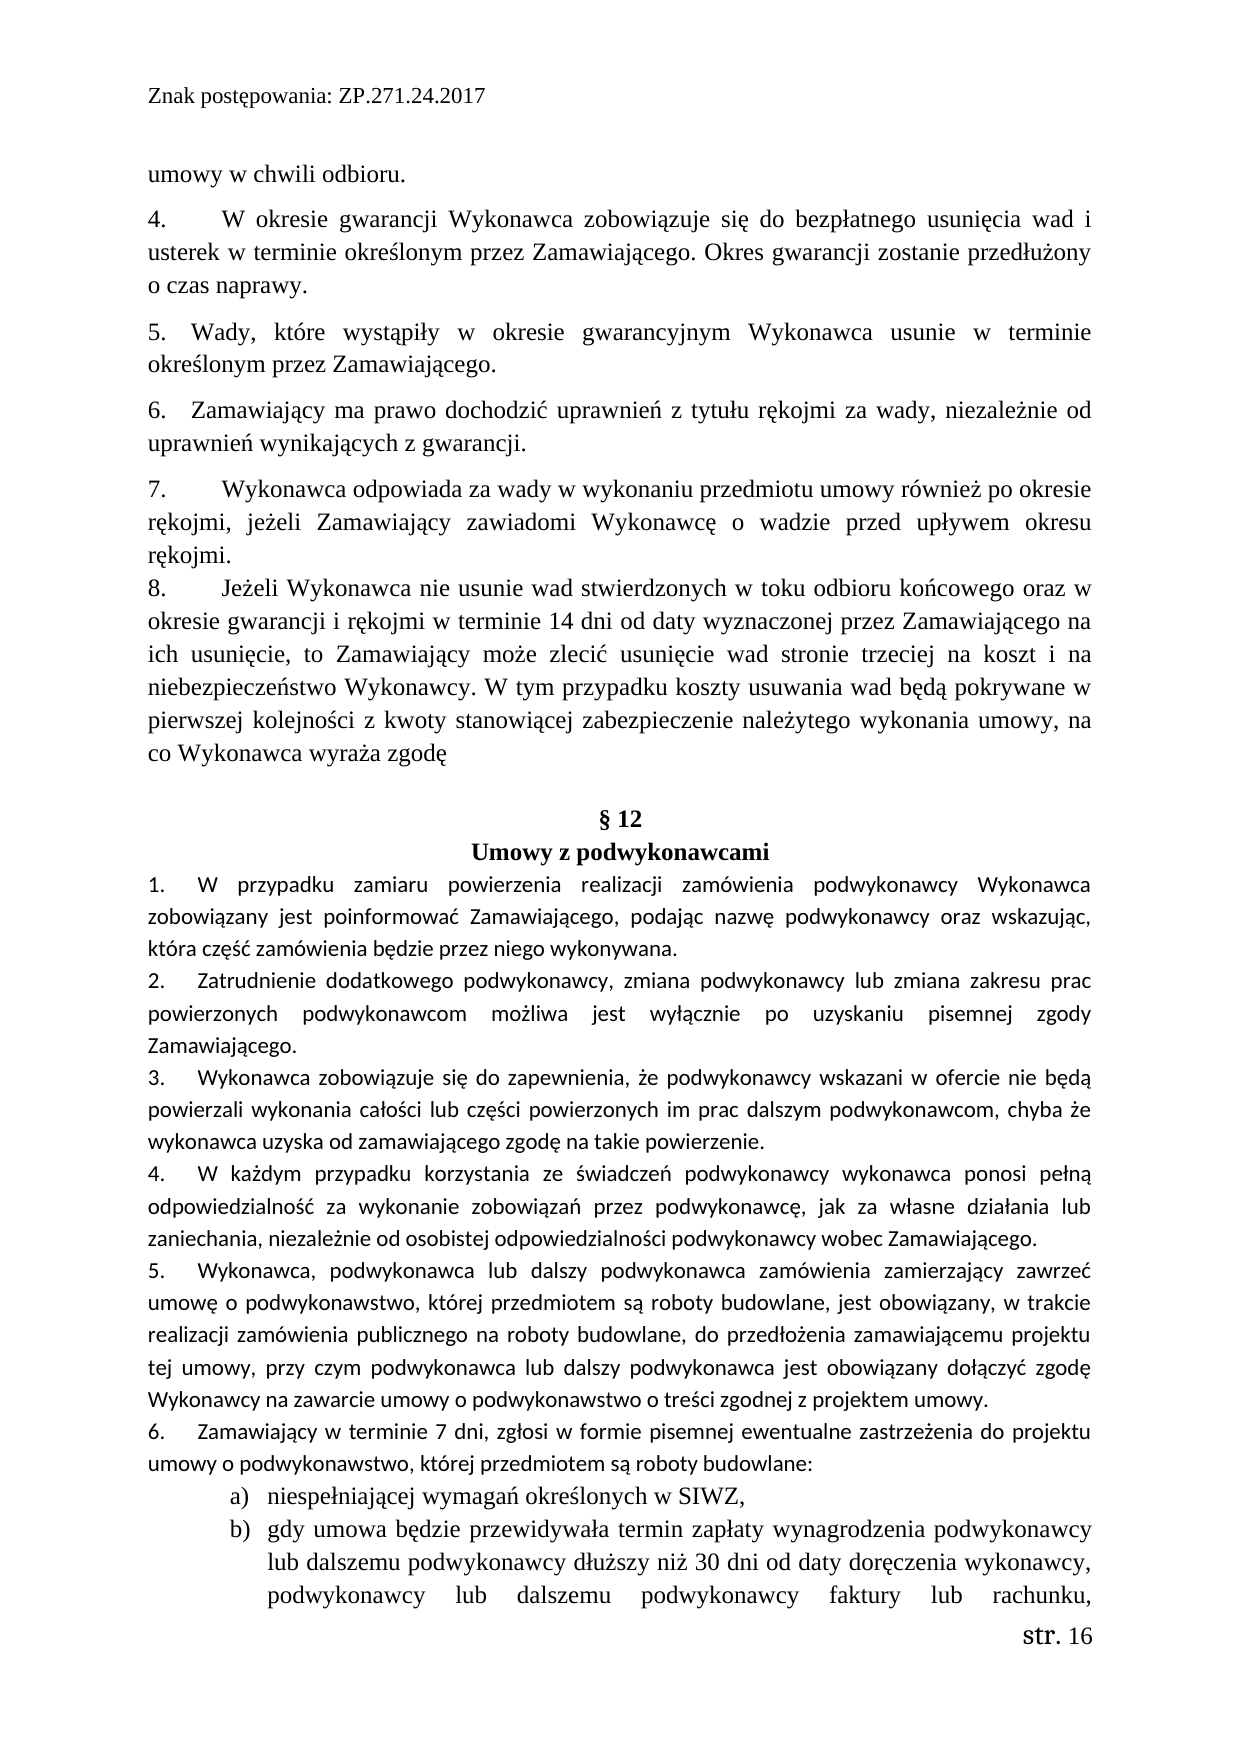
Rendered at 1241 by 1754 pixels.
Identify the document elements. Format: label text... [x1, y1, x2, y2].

list Wady, które wystąpiły w okresie gwarancyjnym Wykonawca usunie w terminie określonym przez Zamawiającego. [148, 317, 1092, 378]
list Zamawiający ma prawo dochodzić uprawnień z tytułu rękojmi za wady, niezależnie od uprawnień wynikających z gwarancji. [148, 396, 1092, 457]
list Zatrudnienie dodatkowego podwykonawcy, zmiana podwykonawcy lub zmiana zakresu prac powierzonych podwykonawcom możliwa jest wyłącznie po uzyskaniu pisemnej zgody Zamawiającego. [148, 966, 1092, 1059]
list W okresie gwarancji Wykonawca zobowiązuje się do bezpłatnego usunięcia wad i usterek w terminie określonym przez Zamawiającego. Okres gwarancji zostanie przedłużony o czas naprawy. [148, 204, 1092, 299]
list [148, 159, 1092, 188]
text Umowy z podwykonawcami [148, 837, 1092, 866]
list Jeżeli Wykonawca nie usunie wad stwierdzonych w toku odbioru końcowego oraz w okresie gwarancji i rękojmi w terminie 14 dni od daty wyznaczonej przez Zamawiającego na ich usunięcie, to Zamawiający może zlecić usunięcie wad stronie trzeciej na koszt i na niebezpieczeństwo Wykonawcy. W tym przypadku koszty usuwania wad będą pokrywane w pierwszej kolejności z kwoty stanowiącej zabezpieczenie należytego wykonania umowy, na co Wykonawca wyraża zgodę [148, 573, 1092, 767]
list Wykonawca odpowiada za wady w wykonaniu przedmiotu umowy również po okresie rękojmi, jeżeli Zamawiający zawiadomi Wykonawcę o wadzie przed upływem okresu rękojmi. [148, 474, 1092, 568]
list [229, 1514, 1092, 1609]
text § 12 [148, 804, 1092, 833]
list Zamawiający w terminie 7 dni, zgłosi w formie pisemnej ewentualne zastrzeżenia do projektu umowy o podwykonawstwo, której przedmiotem są roboty budowlane: [148, 1417, 1092, 1477]
list W każdym przypadku korzystania ze świadczeń podwykonawcy wykonawca ponosi pełną odpowiedzialność za wykonanie zobowiązań przez podwykonawcę, jak za własne działania lub zaniechania, niezależnie od osobistej odpowiedzialności podwykonawcy wobec Zamawiającego. [148, 1159, 1092, 1252]
list Wykonawca zobowiązuje się do zapewnienia, że podwykonawcy wskazani w ofercie nie będą powierzali wykonania całości lub części powierzonych im prac dalszym podwykonawcom, chyba że wykonawca uzyska od zamawiającego zgodę na takie powierzenie. [148, 1063, 1092, 1155]
list niespełniającej wymagań określonych w SIWZ, [229, 1481, 1092, 1510]
list W przypadku zamiaru powierzenia realizacji zamówienia podwykonawcy Wykonawca zobowiązany jest poinformować Zamawiającego, podając nazwę podwykonawcy oraz wskazując, która część zamówienia będzie przez niego wykonywana. [148, 870, 1092, 962]
list Wykonawca, podwykonawca lub dalszy podwykonawca zamówienia zamierzający zawrzeć umowę o podwykonawstwo, której przedmiotem są roboty budowlane, jest obowiązany, w trakcie realizacji zamówienia publicznego na roboty budowlane, do przedłożenia zamawiającemu projektu tej umowy, przy czym podwykonawca lub dalszy podwykonawca jest obowiązany dołączyć zgodę Wykonawcy na zawarcie umowy o podwykonawstwo o treści zgodnej z projektem umowy. [148, 1256, 1092, 1413]
